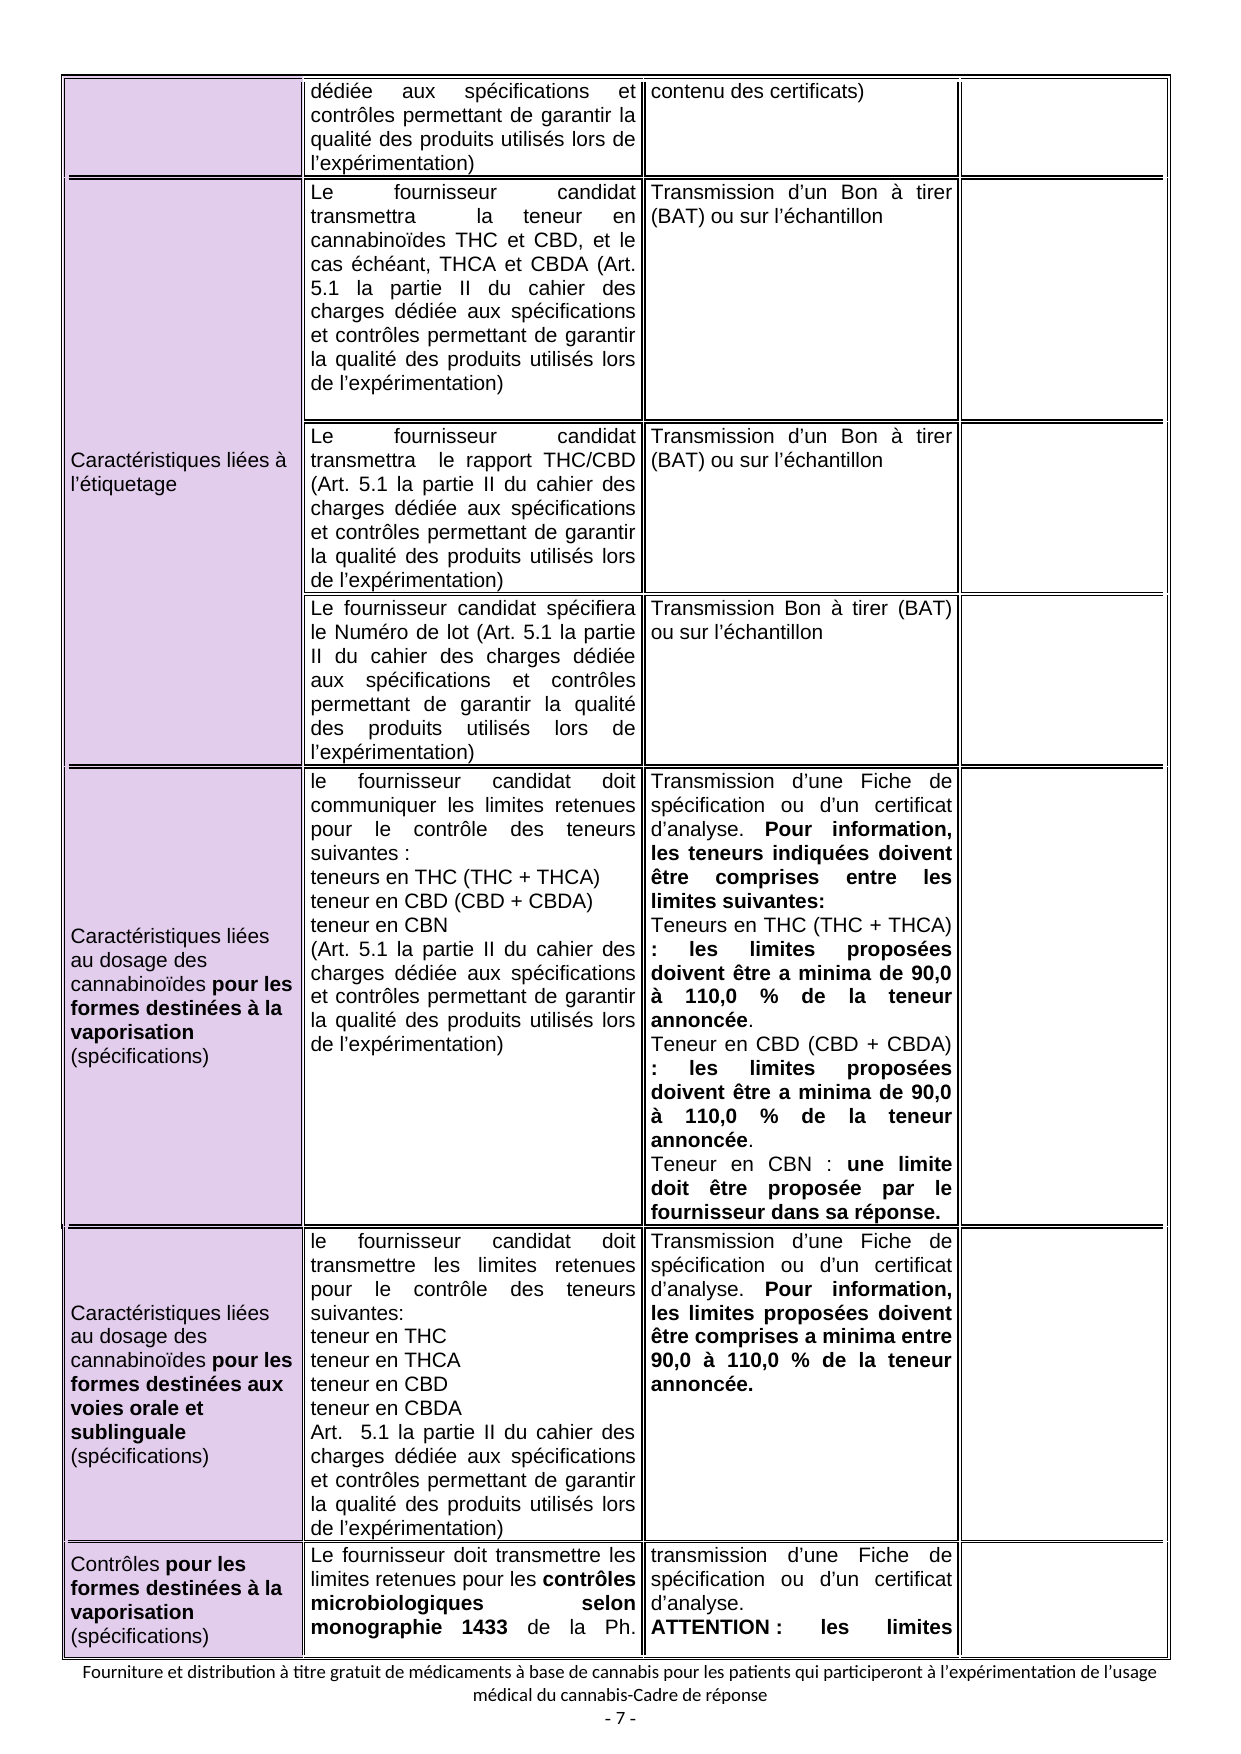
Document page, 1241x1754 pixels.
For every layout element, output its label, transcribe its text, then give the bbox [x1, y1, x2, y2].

table_cell [960, 1540, 1169, 1657]
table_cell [63, 76, 303, 175]
table_cell [960, 592, 1169, 764]
table_cell Transmission d’une Fiche de spécification ou d’un certificat d’analyse. Pour information, les limites proposées doivent être comprises a minima entre 90,0 à 110,0 % de la teneur annoncée. [646, 1229, 957, 1540]
table_cell Transmission d’un Bon à tirer (BAT) ou sur l’échantillon [646, 424, 957, 592]
table_cell Le fournisseur candidat transmettra le rapport THC/CBD (Art. 5.1 la partie II du cahier des charges dédiée aux spécifications et contrôles permettant de garantir la qualité des produits utilisés lors de l’expérimentation) [305, 424, 641, 592]
table_cell Caractéristiques liées au dosage des cannabinoïdes pour les formes destinées aux voies orale et sublinguale (spécifications) [63, 1224, 303, 1540]
table_cell le fournisseur candidat doit communiquer les limites retenues pour le contrôle des teneurs suivantes : teneurs en THC (THC + THCA) teneur en CBD (CBD + CBDA) teneur en CBN (Art. 5.1 la partie II du cahier des charges dédiée aux spécifications et contrôles permettant de garantir la qualité des produits utilisés lors de l’expérimentation) [305, 769, 641, 1224]
table_cell [960, 419, 1169, 592]
table_cell Caractéristiques liées au dosage des cannabinoïdes pour les formes destinées à la vaporisation (spécifications) [63, 764, 303, 1224]
table_cell [960, 79, 1167, 175]
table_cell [303, 79, 643, 175]
table_cell [960, 175, 1169, 419]
table_cell Transmission d’un Bon à tirer (BAT) ou sur l’échantillon [646, 180, 957, 419]
table_cell Transmission d’une Fiche de spécification ou d’un certificat d’analyse. Pour information, les teneurs indiquées doivent être comprises entre les limites suivantes: Teneurs en THC (THC + THCA) : les limites proposées doivent être a minima de 90,0 à 110,0 % de la teneur annoncée. Teneur en CBD (CBD + CBDA) : les limites proposées doivent être a minima de 90,0 à 110,0 % de la teneur annoncée. Teneur en CBN : une limite doit être proposée par le fournisseur dans sa réponse. [646, 769, 957, 1224]
table_cell Caractéristiques liées à l’étiquetage [63, 175, 303, 764]
table_cell [960, 1224, 1169, 1540]
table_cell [303, 1543, 643, 1657]
table_cell Le fournisseur candidat spécifiera le Numéro de lot (Art. 5.1 la partie II du cahier des charges dédiée aux spécifications et contrôles permettant de garantir la qualité des produits utilisés lors de l’expérimentation) [305, 596, 641, 764]
table_cell Transmission Bon à tirer (BAT) ou sur l’échantillon [646, 596, 957, 764]
table_cell Le fournisseur candidat transmettra la teneur en cannabinoïdes THC et CBD, et le cas échéant, THCA et CBDA (Art. 5.1 la partie II du cahier des charges dédiée aux spécifications et contrôles permettant de garantir la qualité des produits utilisés lors de l’expérimentation) [305, 180, 641, 419]
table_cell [63, 1540, 303, 1657]
table_cell le fournisseur candidat doit transmettre les limites retenues pour le contrôle des teneurs suivantes: teneur en THC teneur en THCA teneur en CBD teneur en CBDA Art. 5.1 la partie II du cahier des charges dédiée aux spécifications et contrôles permettant de garantir la qualité des produits utilisés lors de l’expérimentation) [305, 1229, 641, 1540]
table_cell [960, 764, 1169, 1224]
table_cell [643, 76, 960, 175]
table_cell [643, 1540, 960, 1657]
